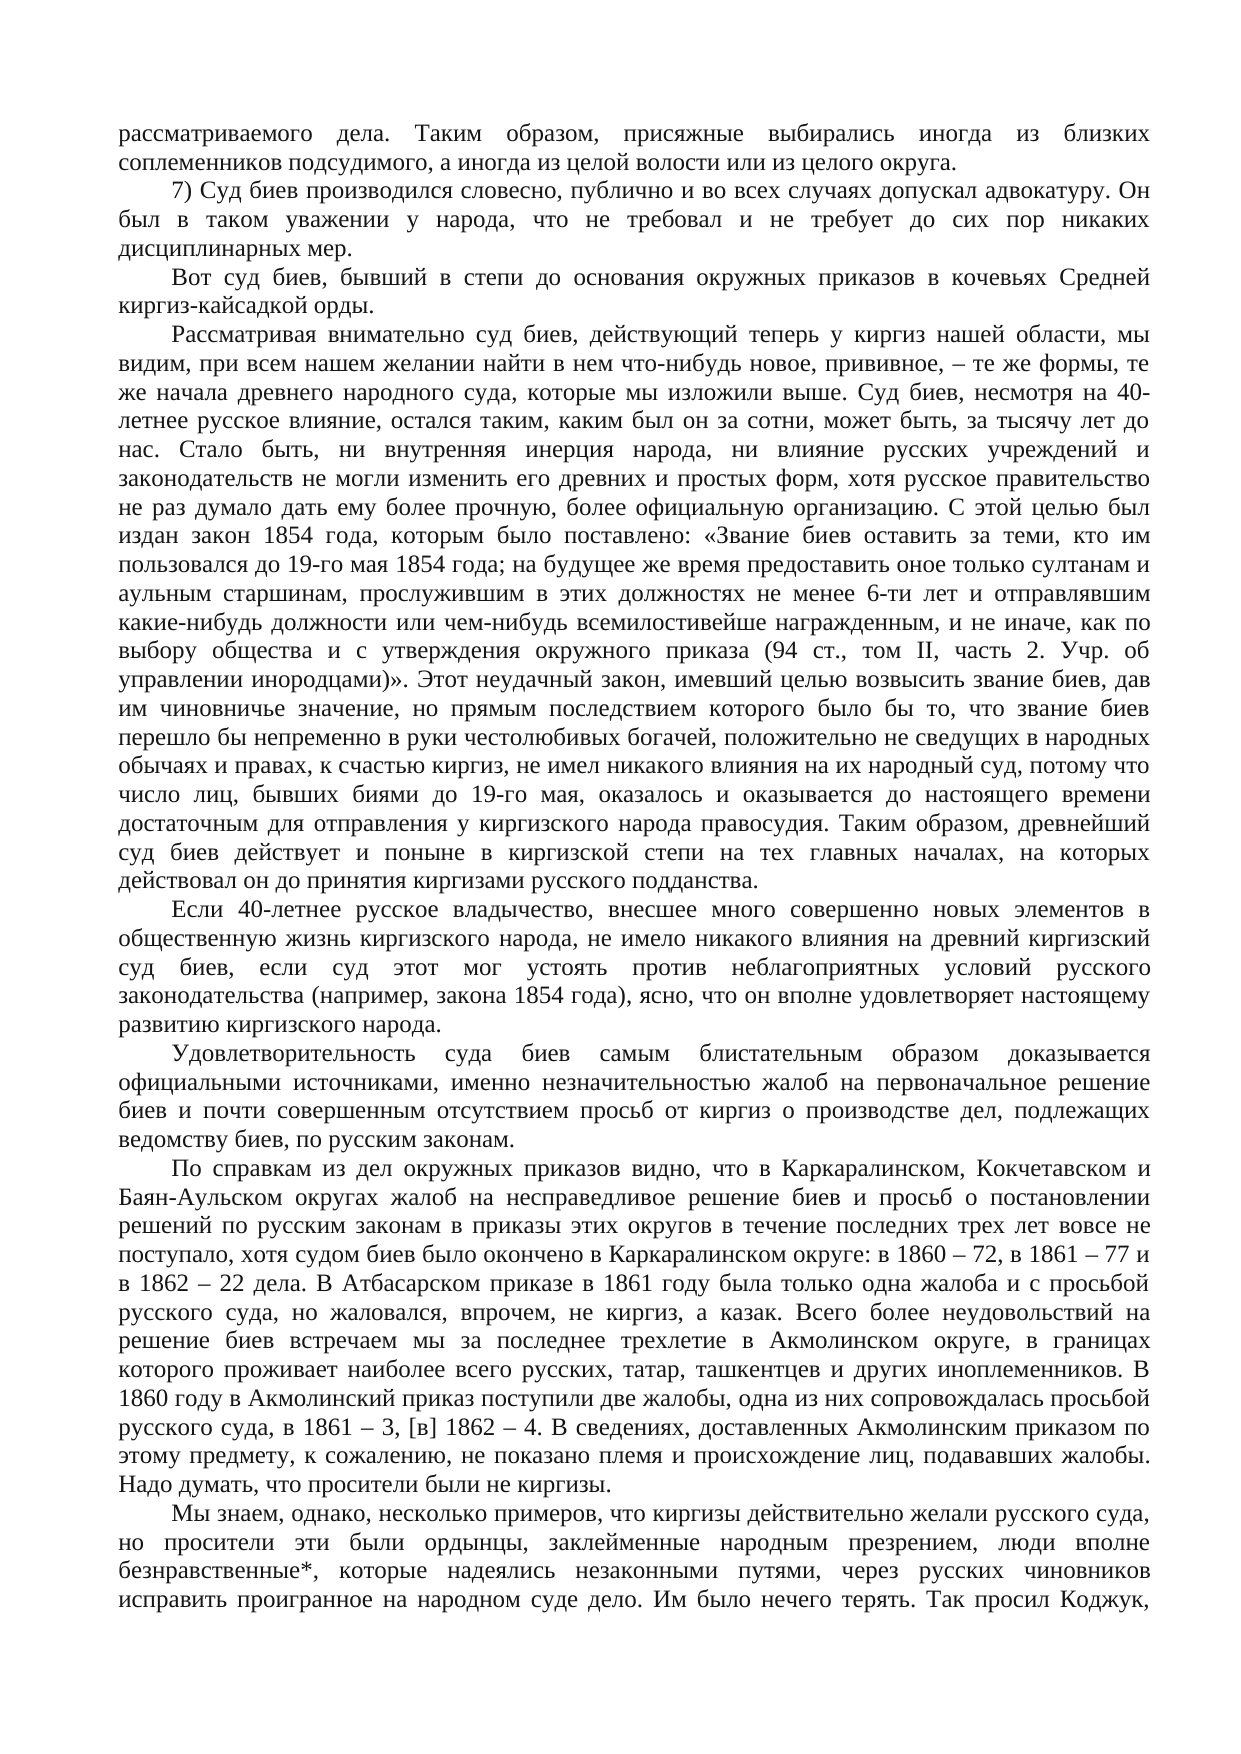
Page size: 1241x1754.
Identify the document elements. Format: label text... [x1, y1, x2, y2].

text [118, 1498, 1152, 1613]
text По справкам из дел окружных приказов видно, что в Каркаралинском, Кокчетавском и Баян-Аульском округах жалоб на несправедливое решение биев и просьб о постановлении решений по русским законам в приказы этих округов в течение последних трех лет вовсе не поступало, хотя судом биев было окончено в Каркаралинском округе: в 1860 – 72, в 1861 – 77 и в 1862 – 22 дела. В Атбасарском приказе в 1861 году была только одна жалоба и с просьбой русского суда, но жаловался, впрочем, не киргиз, а казак. Всего более неудовольствий на решение биев встречаем мы за последнее трехлетие в Акмолинском округе, в границах которого проживает наиболее всего русских, татар, ташкентцев и других иноплеменников. В 1860 году в Акмолинский приказ поступили две жалобы, одна из них сопровождалась просьбой русского суда, в 1861 – 3, [в] 1862 – 4. В сведениях, доставленных Акмолинским приказом по этому предмету, к сожалению, не показано племя и происхождение лиц, подававших жалобы. Надо думать, что просители были не киргизы. [118, 1153, 1152, 1498]
text Если 40-летнее русское владычество, внесшее много совершенно новых элементов в общественную жизнь киргизского народа, не имело никакого влияния на древний киргизский суд биев, если суд этот мог устоять против неблагоприятных условий русского законодательства (например, закона 1854 года), ясно, что он вполне удовлетворяет настоящему развитию киргизского народа. [118, 894, 1152, 1038]
text Вот суд биев, бывший в степи до основания окружных приказов в кочевьях Средней киргиз-кайсадкой орды. [118, 262, 1152, 319]
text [118, 118, 1152, 176]
text 7) Суд биев производился словесно, публично и во всех случаях допускал адвокатуру. Он был в таком уважении у народа, что не требовал и не требует до сих пор никаких дисциплинарных мер. [118, 176, 1152, 262]
text Удовлетворительность суда биев самым блистательным образом доказывается официальными источниками, именно незначительностью жалоб на первоначальное решение биев и почти совершенным отсутствием просьб от киргиз о производстве дел, подлежащих ведомству биев, по русским законам. [118, 1038, 1152, 1153]
text Рассматривая внимательно суд биев, действующий теперь у киргиз нашей области, мы видим, при всем нашем желании найти в нем что-нибудь новое, прививное, – те же формы, те же начала древнего народного суда, которые мы изложили выше. Суд биев, несмотря на 40-летнее русское влияние, остался таким, каким был он за сотни, может быть, за тысячу лет до нас. Стало быть, ни внутренняя инерция народа, ни влияние русских учреждений и законодательств не могли изменить его древних и простых форм, хотя русское правительство не раз думало дать ему более прочную, более официальную организацию. С этой целью был издан закон 1854 года, которым было поставлено: «Звание биев оставить за теми, кто им пользовался до 19-го мая 1854 года; на будущее же время предоставить оное только султанам и аульным старшинам, прослужившим в этих должностях не менее 6-ти лет и отправлявшим какие-нибудь должности или чем-нибудь всемилостивейше награжденным, и не иначе, как по выбору общества и с утверждения окружного приказа (94 ст., том II, часть 2. Учр. об управлении инородцами)». Этот неудачный закон, имевший целью возвысить звание биев, дав им чиновничье значение, но прямым последствием которого было бы то, что звание биев перешло бы непременно в руки честолюбивых богачей, положительно не сведущих в народных обычаях и правах, к счастью киргиз, не имел никакого влияния на их народный суд, потому что число лиц, бывших биями до 19-го мая, оказалось и оказывается до настоящего времени достаточным для отправления у киргизского народа правосудия. Таким образом, древнейший суд биев действует и поныне в киргизской степи на тех главных началах, на которых действовал он до принятия киргизами русского подданства. [118, 319, 1152, 894]
